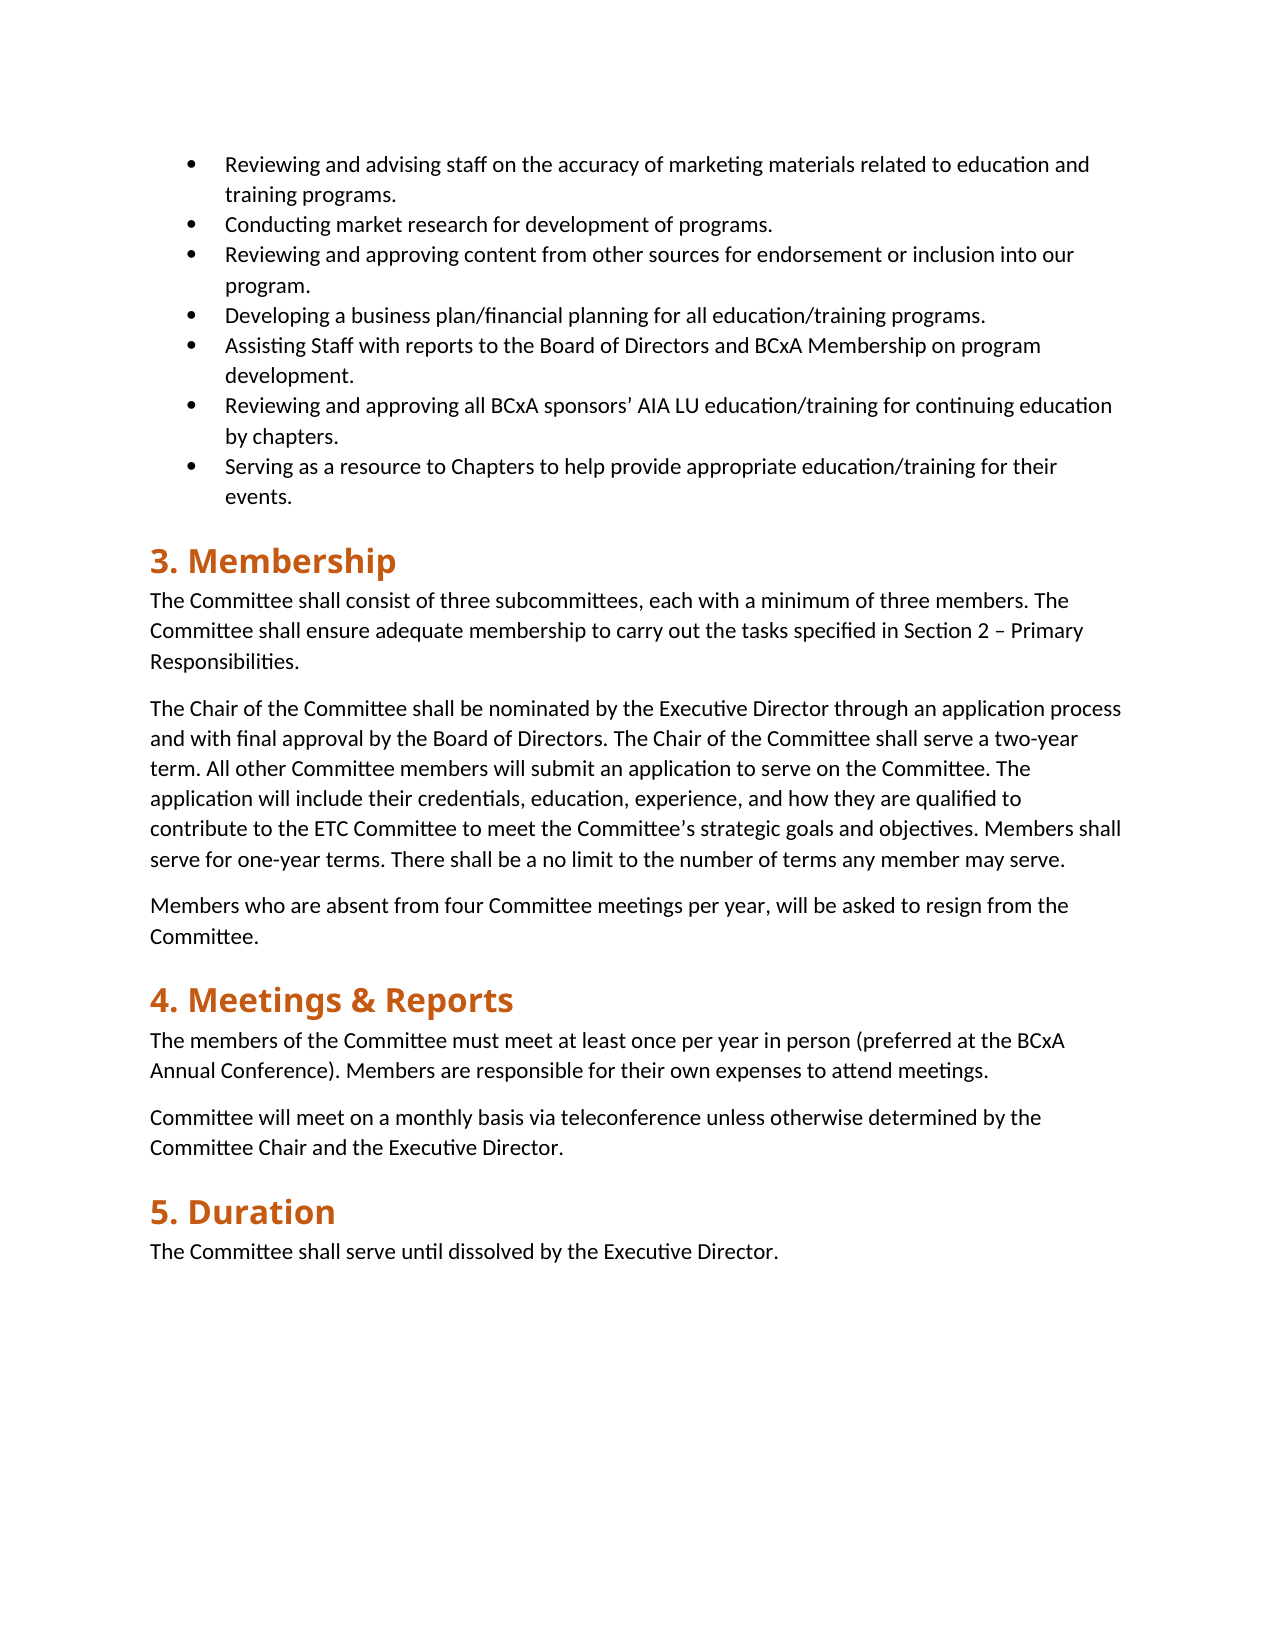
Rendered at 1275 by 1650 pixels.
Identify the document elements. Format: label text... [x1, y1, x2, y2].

list Conducting market research for development of programs. [187, 210, 1125, 238]
subtitle 3. Membership [150, 537, 1125, 583]
list Reviewing and approving all BCxA sponsors’ AIA LU education/training for continuing education by chapters. [187, 392, 1125, 450]
list Developing a business plan/financial planning for all education/training programs. [187, 301, 1125, 329]
list Reviewing and advising staff on the accuracy of marketing materials related to education and training programs. [187, 150, 1125, 208]
text The members of the Committee must meet at least once per year in person (preferred at the BCxA Annual Conference). Members are responsible for their own expenses to attend meetings. [150, 1026, 1125, 1084]
text The Chair of the Committee shall be nominated by the Executive Director through an application process and with final approval by the Board of Directors. The Chair of the Committee shall serve a two-year term. All other Committee members will submit an application to serve on the Committee. The application will include their credentials, education, experience, and how they are qualified to contribute to the ETC Committee to meet the Committee’s strategic goals and objectives. Members shall serve for one-year terms. There shall be a no limit to the number of terms any member may serve. [150, 694, 1125, 873]
text The Committee shall consist of three subcommittees, each with a minimum of three members. The Committee shall ensure adequate membership to carry out the tasks specified in Section 2 – Primary Responsibilities. [150, 586, 1125, 675]
list Serving as a resource to Chapters to help provide appropriate education/training for their events. [187, 452, 1125, 510]
subtitle 5. Duration [150, 1188, 1125, 1234]
subtitle 4. Meetings & Reports [150, 977, 1125, 1022]
text The Committee shall serve until dissolved by the Executive Director. [150, 1237, 1125, 1266]
text Committee will meet on a monthly basis via teleconference unless otherwise determined by the Committee Chair and the Executive Director. [150, 1103, 1125, 1161]
list Reviewing and approving content from other sources for endorsement or inclusion into our program. [187, 241, 1125, 299]
text Members who are absent from four Committee meetings per year, will be asked to resign from the Committee. [150, 892, 1125, 950]
list Assisting Staff with reports to the Board of Directors and BCxA Membership on program development. [187, 331, 1125, 389]
